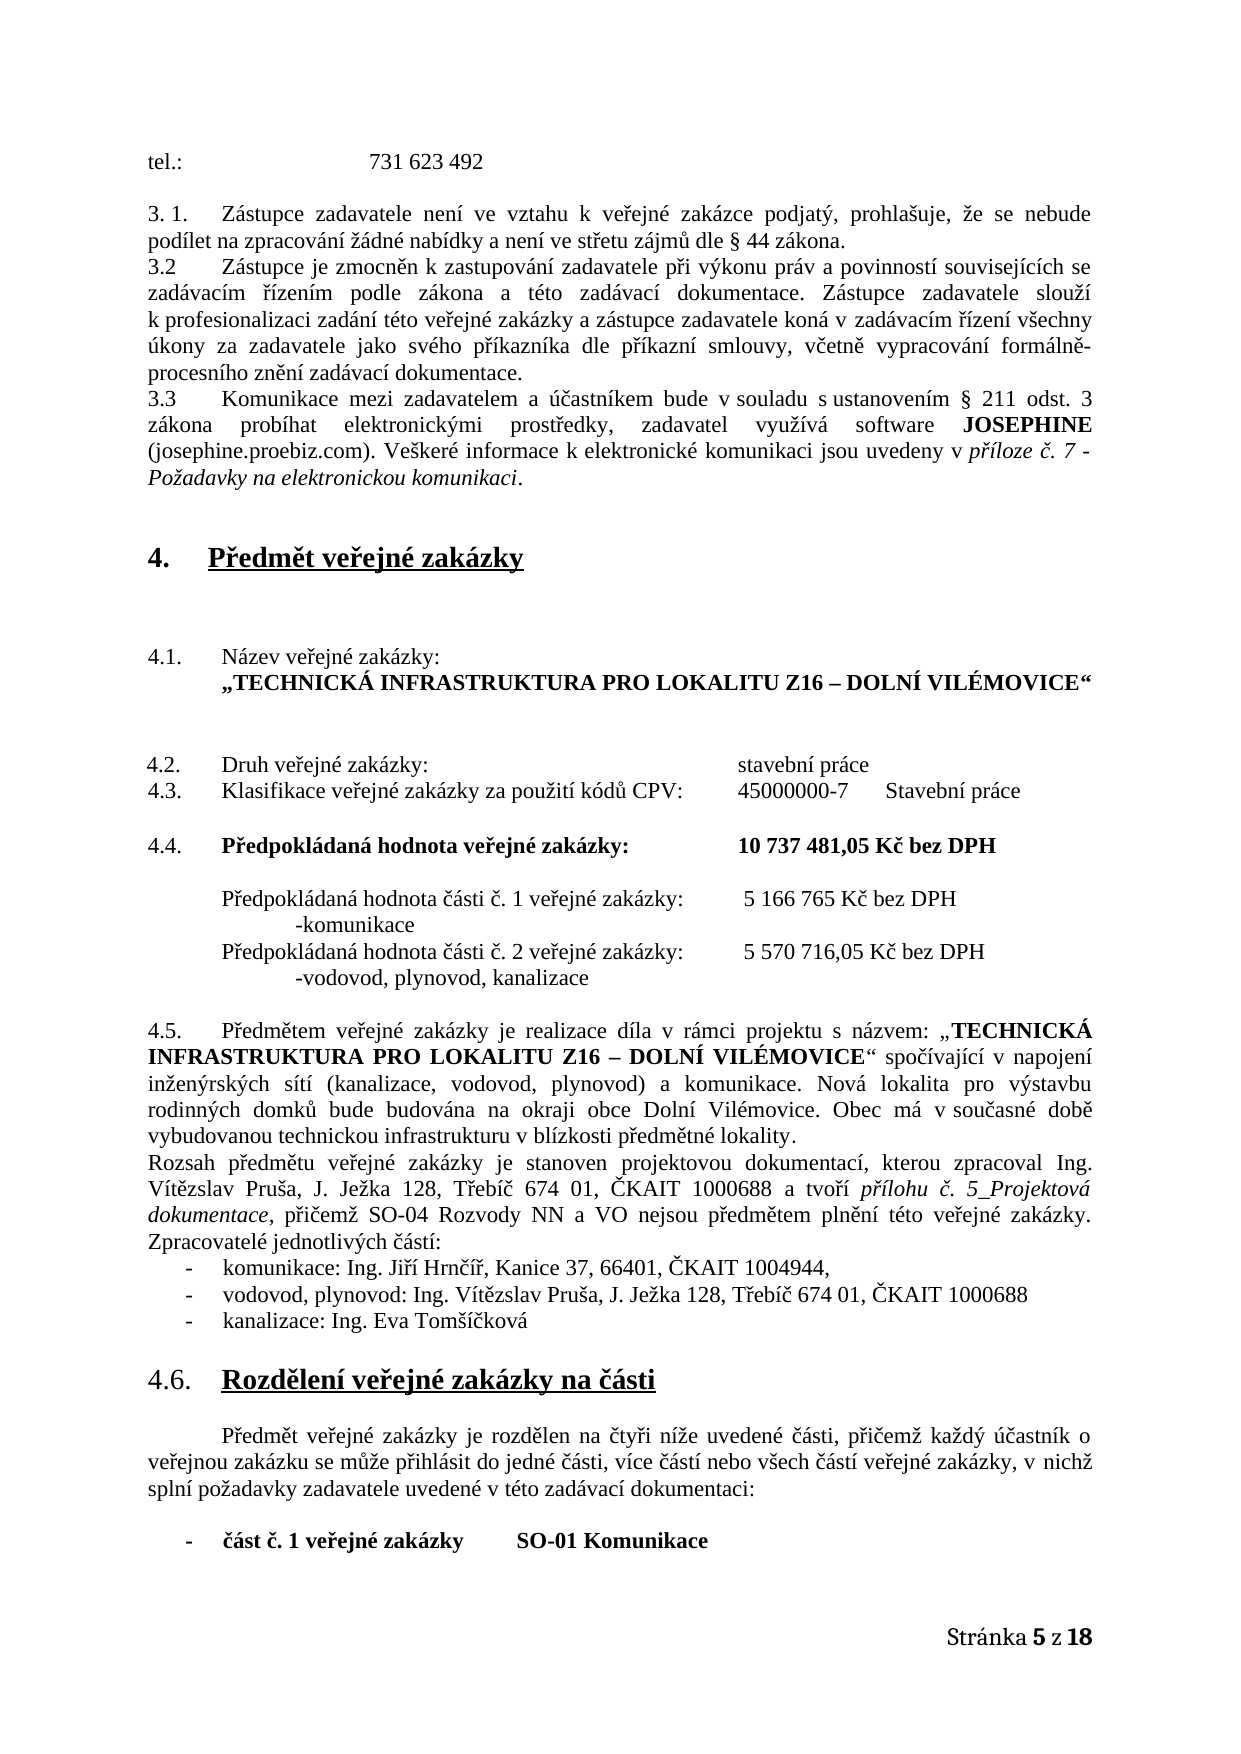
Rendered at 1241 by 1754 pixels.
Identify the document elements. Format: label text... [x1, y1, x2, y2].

text 3.3 Komunikace mezi zadavatelem a účastníkem bude v souladu s ustanovením § 211 odst. 3 zákona probíhat elektronickými prostředky, zadavatel využívá software JOSEPHINE (josephine.proebiz.com). Veškeré informace k elektronické komunikaci jsou uvedeny v příloze č. 7 - Požadavky na elektronickou komunikaci. [148, 385, 1093, 490]
subtitle Zástupce je zmocněn k zastupování zadavatele při výkonu práv a povinností souvisejících se zadávacím řízením podle zákona a této zadávací dokumentace. Zástupce zadavatele slouží k profesionalizaci zadání této veřejné zakázky a zástupce zadavatele koná v zadávacím řízení všechny úkony za zadavatele jako svého příkazníka dle příkazní smlouvy, včetně vypracování formálně-procesního znění zadávací dokumentace. [148, 253, 1093, 385]
text -vodovod, plynovod, kanalizace [148, 964, 1093, 991]
subtitle Název veřejné zakázky: [148, 643, 1093, 669]
subtitle Druh veřejné zakázky: stavební práce [146, 751, 1093, 777]
list část č. 1 veřejné zakázky SO-01 Komunikace [185, 1527, 1093, 1554]
list kanalizace: Ing. Eva Tomšíčková [185, 1307, 1093, 1333]
text -komunikace [148, 912, 1093, 938]
subtitle „TECHNICKÁ INFRASTRUKTURA PRO LOKALITU Z16 – DOLNÍ VILÉMOVICE“ [148, 669, 1093, 696]
subtitle vodovod, plynovod: Ing. Vítězslav Pruša, J. Ježka 128, Třebíč 674 01, ČKAIT 1000688 [185, 1281, 1093, 1307]
text Předmět veřejné zakázky je rozdělen na čtyři níže uvedené části, přičemž každý účastník o veřejnou zakázku se může přihlásit do jedné části, více částí nebo všech částí veřejné zakázky, v nichž splní požadavky zadavatele uvedené v této zadávací dokumentaci: [148, 1422, 1093, 1501]
subtitle Předpokládaná hodnota veřejné zakázky: 10 737 481,05 Kč bez DPH [148, 832, 1093, 859]
subtitle Rozdělení veřejné zakázky na části [148, 1362, 1093, 1396]
subtitle Rozsah předmětu veřejné zakázky je stanoven projektovou dokumentací, kterou zpracoval Ing. Vítězslav Pruša, J. Ježka 128, Třebíč 674 01, ČKAIT 1000688 a tvoří přílohu č. 5_Projektová dokumentace, přičemž SO-04 Rozvody NN a VO nejsou předmětem plnění této veřejné zakázky. Zpracovatelé jednotlivých částí: [148, 1149, 1093, 1254]
subtitle Klasifikace veřejné zakázky za použití kódů CPV: 45000000-7 Stavební práce [148, 777, 1093, 804]
subtitle Předmět veřejné zakázky [148, 540, 1093, 574]
subtitle komunikace: Ing. Jiří Hrnčíř, Kanice 37, 66401, ČKAIT 1004944, [185, 1254, 1093, 1281]
subtitle Předmětem veřejné zakázky je realizace díla v rámci projektu s názvem: „TECHNICKÁ INFRASTRUKTURA PRO LOKALITU Z16 – DOLNÍ VILÉMOVICE“ spočívající v napojení inženýrských sítí (kanalizace, vodovod, plynovod) a komunikace. Nová lokalita pro výstavbu rodinných domků bude budována na okraji obce Dolní Vilémovice. Obec má v současné době vybudovanou technickou infrastrukturu v blízkosti předmětné lokality. [148, 1017, 1093, 1149]
text 3. 1. Zástupce zadavatele není ve vztahu k veřejné zakázce podjatý, prohlašuje, že se nebude podílet na zpracování žádné nabídky a není ve střetu zájmů dle § 44 zákona. [148, 200, 1093, 253]
text Předpokládaná hodnota části č. 2 veřejné zakázky: 5 570 716,05 Kč bez DPH [148, 938, 1093, 964]
text tel.: 731 623 492 [148, 148, 1093, 174]
text Předpokládaná hodnota části č. 1 veřejné zakázky: 5 166 765 Kč bez DPH [148, 885, 1093, 912]
